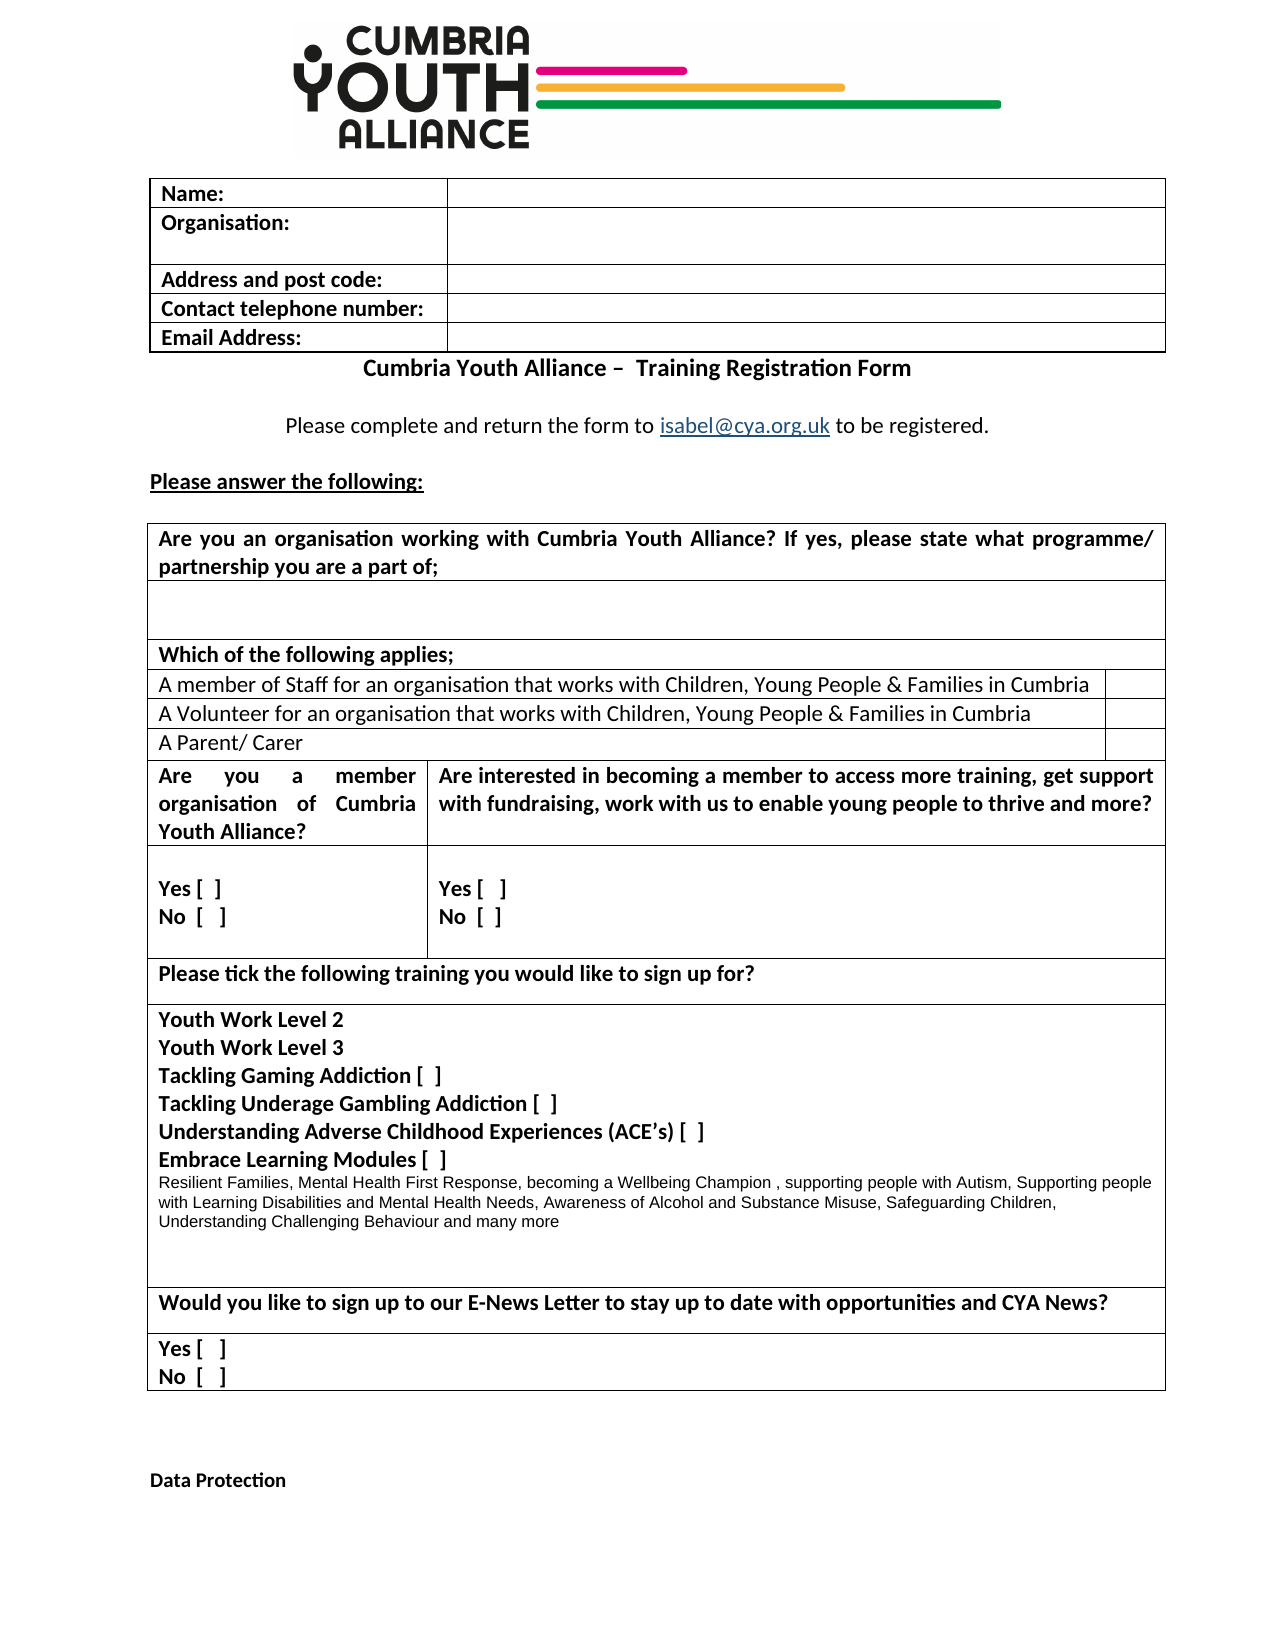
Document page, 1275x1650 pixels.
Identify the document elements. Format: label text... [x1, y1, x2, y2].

table_cell [448, 294, 1165, 322]
table_cell Address and post code: [151, 265, 447, 293]
table_cell [1106, 699, 1165, 727]
text Cumbria Youth Alliance – Training Registration Form [150, 353, 1125, 383]
table_cell Are you a member organisation of Cumbria Youth Alliance? [148, 761, 427, 845]
table_cell Yes [ ] No [ ] [148, 1334, 1165, 1390]
table_cell [148, 581, 1165, 639]
table_header Are you an organisation working with Cumbria Youth Alliance? If yes, please state what programme/ partnership you are a part of; [148, 524, 1165, 580]
table_cell Yes [ ] No [ ] [428, 846, 1165, 958]
table_cell Yes [ ] No [ ] [148, 846, 427, 958]
table_cell Would you like to sign up to our E-News Letter to stay up to date with opportunities and CYA News? [148, 1288, 1165, 1333]
text Data Protection [150, 1467, 1125, 1493]
text Please answer the following: [150, 467, 1125, 495]
table_cell Contact telephone number: [151, 294, 447, 322]
table_cell Are interested in becoming a member to access more training, get support with fundraising, work with us to enable young people to thrive and more? [428, 761, 1165, 845]
table_cell A Parent/ Carer [148, 729, 1105, 760]
table_cell Organisation: [151, 208, 447, 264]
table_header [448, 179, 1165, 207]
table_cell A Volunteer for an organisation that works with Children, Young People & Families in Cumbria [148, 699, 1105, 727]
table_cell Which of the following applies; [148, 640, 1165, 669]
table_cell [1106, 670, 1165, 698]
table_cell [448, 323, 1165, 351]
table_cell Youth Work Level 2 Youth Work Level 3 Tackling Gaming Addiction [ ] Tackling Underage Gambling Addiction [ ] Understanding Adverse Childhood Experiences (ACE’s) [ ] Embrace Learning Modules [ ] Resilient Families, Mental Health First Response, becoming a Wellbeing Champion , supporting people with Autism, Supporting people with Learning Disabilities and Mental Health Needs, Awareness of Alcohol and Substance Misuse, Safeguarding Children, Understanding Challenging Behaviour and many more [148, 1005, 1165, 1287]
table_cell Please tick the following training you would like to sign up for? [148, 959, 1165, 1004]
picture [290, 20, 1002, 159]
text Please complete and return the form to isabel@cya.org.uk to be registered. [150, 411, 1125, 439]
table_cell A member of Staff for an organisation that works with Children, Young People & Families in Cumbria [148, 670, 1105, 698]
table_cell [448, 265, 1165, 293]
table_cell Email Address: [151, 323, 447, 351]
table_header Name: [151, 179, 447, 207]
table_cell [1106, 729, 1165, 760]
table_cell [448, 208, 1165, 264]
